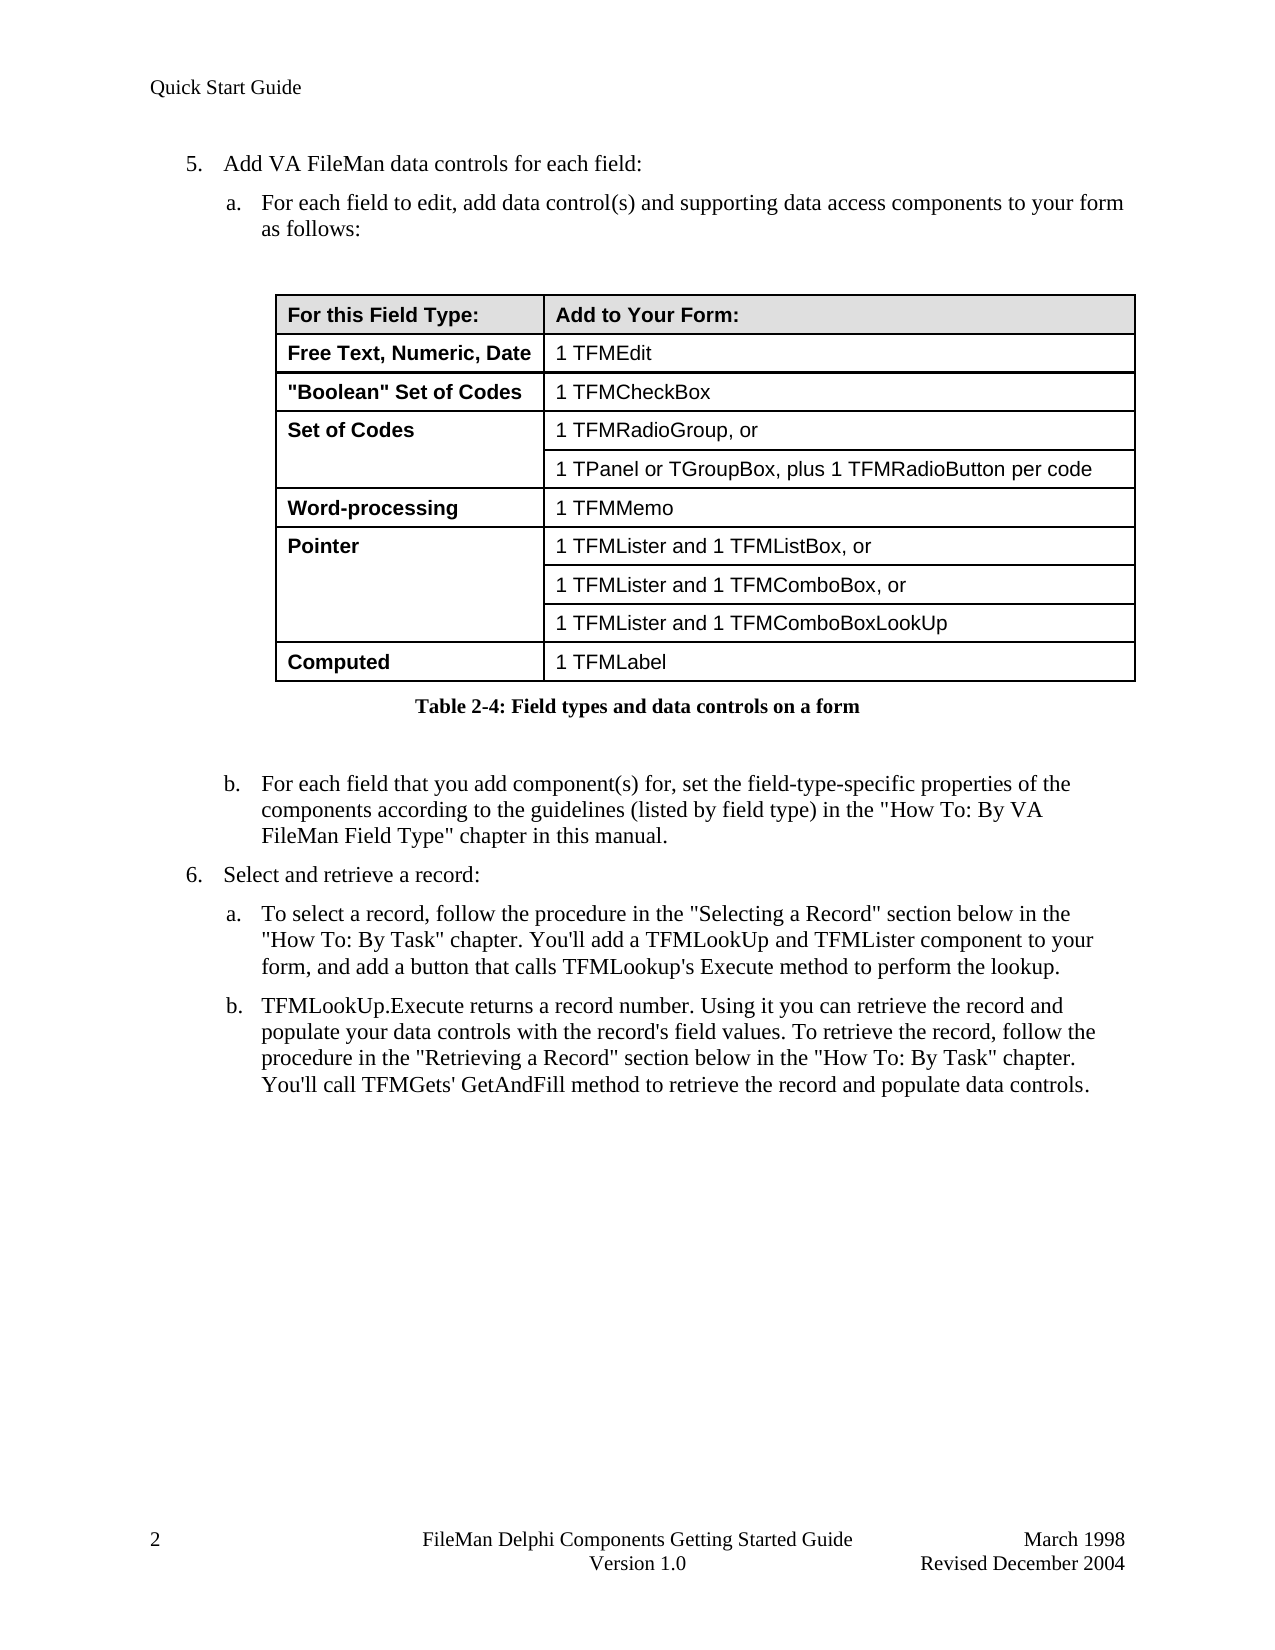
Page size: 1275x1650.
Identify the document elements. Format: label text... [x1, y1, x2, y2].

table_cell 1 TFMRadioGroup, or [545, 412, 1134, 448]
table_cell 1 TFMLister and 1 TFMComboBox, or [545, 566, 1134, 603]
table_cell 1 TFMLister and 1 TFMComboBoxLookUp [545, 605, 1134, 641]
text b. For each field that you add component(s) for, set the field-type-specific properties of the components according to the guidelines (listed by field type) in the "How To: By VA FileMan Field Type" chapter in this manual. [223, 770, 1125, 849]
table_header Add to Your Form: [545, 296, 1134, 333]
table_cell Pointer [277, 528, 543, 641]
table_cell 1 TFMEdit [545, 335, 1134, 371]
table_cell 1 TPanel or TGroupBox, plus 1 TFMRadioButton per code [545, 451, 1134, 487]
table_header For this Field Type: [277, 296, 543, 333]
table_cell "Boolean" Set of Codes [277, 374, 543, 410]
table_cell Set of Codes [277, 412, 543, 487]
text a. To select a record, follow the procedure in the "Selecting a Record" section below in the "How To: By Task" chapter. You'll add a TFMLookUp and TFMLister component to your form, and add a button that calls TFMLookup's Execute method to perform the lookup. [226, 900, 1125, 979]
text b. .Execute returns a record number. Using it you can retrieve the record and populate your data controls with the record's field values. To retrieve the record, follow the procedure in the "Retrieving a Record" section below in the "How To: By Task" chapter. You'll call TFMGets' GetAndFill method to retrieve the record and populate data controls. [226, 992, 1125, 1097]
table_cell Computed [277, 643, 543, 680]
table_cell 1 TFMCheckBox [545, 374, 1134, 410]
text 6. Select and retrieve a record: [186, 861, 1125, 888]
table_cell 1 TFMLabel [545, 643, 1134, 680]
text a. For each field to edit, add data control(s) and supporting data access components to your form as follows: [226, 189, 1125, 242]
table_cell 1 TFMLister and 1 TFMListBox, or [545, 528, 1134, 564]
table_cell Free Text, Numeric, Date [277, 335, 543, 371]
table_cell 1 TFMMemo [545, 489, 1134, 526]
table_cell Word-processing [277, 489, 543, 526]
text 5. Add VA FileMan data controls for each field: [186, 150, 1125, 176]
